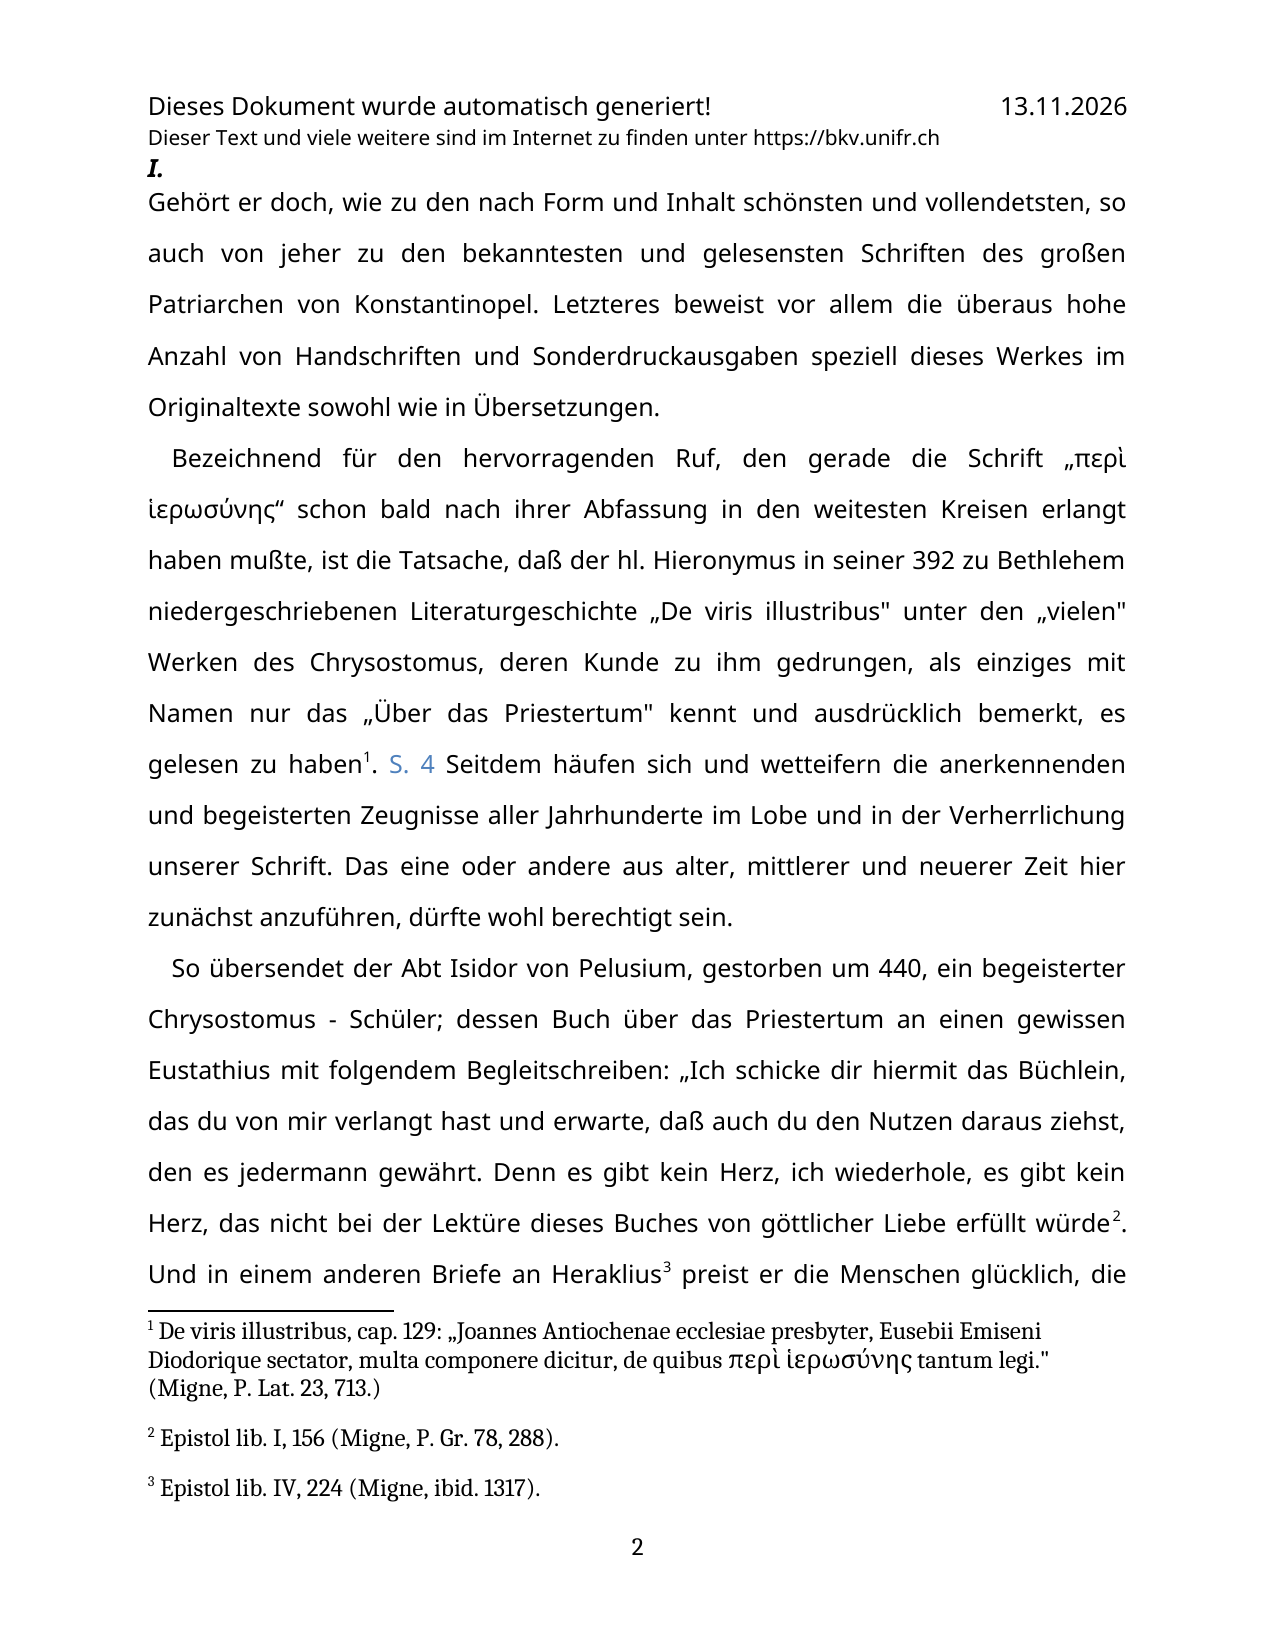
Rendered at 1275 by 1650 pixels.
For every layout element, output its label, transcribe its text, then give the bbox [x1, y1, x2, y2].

text Bezeichnend für den hervorragenden Ruf, den gerade die Schrift „περὶ ἱερωσύνης“ schon bald nach ihrer Abfassung in den weitesten Kreisen erlangt haben mußte, ist die Tatsache, daß der hl. Hieronymus in seiner 392 zu Bethlehem niedergeschriebenen Literaturgeschichte „De viris illustribus" unter den „vielen" Werken des Chrysostomus, deren Kunde zu ihm gedrungen, als einziges mit Namen nur das „Über das Priestertum" kennt und ausdrücklich bemerkt, es gelesen zu haben. S. 4 Seitdem häufen sich und wetteifern die anerkennenden und begeisterten Zeugnisse aller Jahrhunderte im Lobe und in der Verherrlichung unserer Schrift. Das eine oder andere aus alter, mittlerer und neuerer Zeit hier zunächst anzuführen, dürfte wohl berechtigt sein. [148, 440, 1127, 934]
text Gehört er doch, wie zu den nach Form und Inhalt schönsten und vollendetsten, so auch von jeher zu den bekanntesten und gelesensten Schriften des großen Patriarchen von Konstantinopel. Letzteres beweist vor allem die überaus hohe Anzahl von Handschriften und Sonderdruckausgaben speziell dieses Werkes im Originaltexte sowohl wie in Übersetzungen. [148, 185, 1127, 423]
subtitle I. [148, 151, 1127, 185]
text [148, 951, 1127, 1291]
